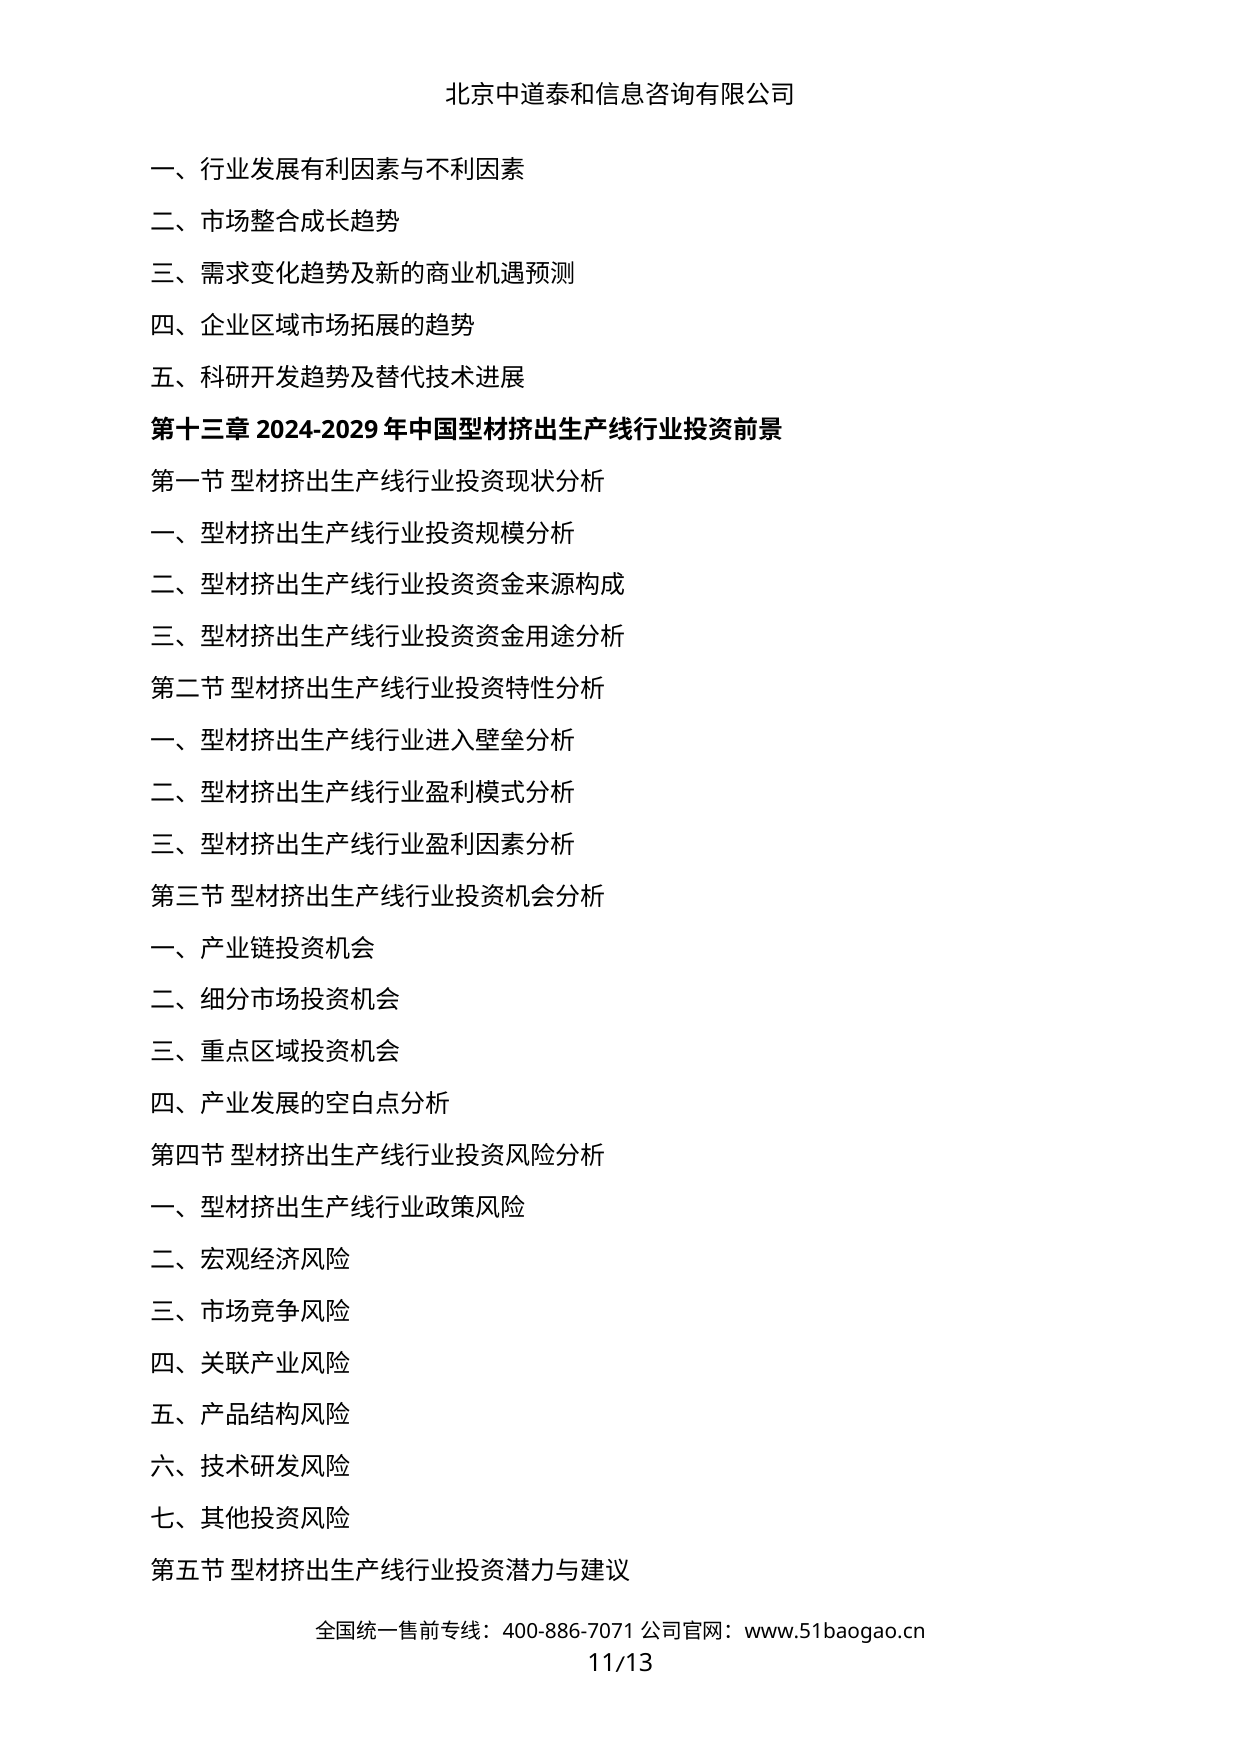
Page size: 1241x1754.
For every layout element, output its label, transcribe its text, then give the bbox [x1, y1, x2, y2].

text 第五节 型材挤出生产线行业投资潜力与建议 [150, 1551, 1090, 1587]
text 五、科研开发趋势及替代技术进展 [150, 357, 1090, 394]
text 四、关联产业风险 [150, 1343, 1090, 1379]
text 五、产品结构风险 [150, 1395, 1090, 1431]
text 一、产业链投资机会 [150, 928, 1090, 964]
text 三、市场竞争风险 [150, 1291, 1090, 1327]
text 二、宏观经济风险 [150, 1239, 1090, 1276]
text 第二节 型材挤出生产线行业投资特性分析 [150, 669, 1090, 705]
text 四、企业区域市场拓展的趋势 [150, 306, 1090, 342]
text 一、行业发展有利因素与不利因素 [150, 150, 1090, 186]
text 三、需求变化趋势及新的商业机遇预测 [150, 254, 1090, 290]
text 三、重点区域投资机会 [150, 1032, 1090, 1068]
text 二、市场整合成长趋势 [150, 202, 1090, 238]
text 六、技术研发风险 [150, 1447, 1090, 1483]
text 第十三章 2024-2029年中国型材挤出生产线行业投资前景 [150, 409, 1090, 446]
text 第一节 型材挤出生产线行业投资现状分析 [150, 461, 1090, 497]
text 第三节 型材挤出生产线行业投资机会分析 [150, 876, 1090, 912]
text 四、产业发展的空白点分析 [150, 1084, 1090, 1120]
text 三、型材挤出生产线行业投资资金用途分析 [150, 617, 1090, 653]
text 第四节 型材挤出生产线行业投资风险分析 [150, 1136, 1090, 1172]
text 一、型材挤出生产线行业政策风险 [150, 1187, 1090, 1224]
text 七、其他投资风险 [150, 1499, 1090, 1535]
text 一、型材挤出生产线行业投资规模分析 [150, 513, 1090, 549]
text 三、型材挤出生产线行业盈利因素分析 [150, 824, 1090, 861]
text 二、型材挤出生产线行业盈利模式分析 [150, 772, 1090, 809]
text 二、细分市场投资机会 [150, 980, 1090, 1016]
text 二、型材挤出生产线行业投资资金来源构成 [150, 565, 1090, 601]
text 一、型材挤出生产线行业进入壁垒分析 [150, 721, 1090, 757]
